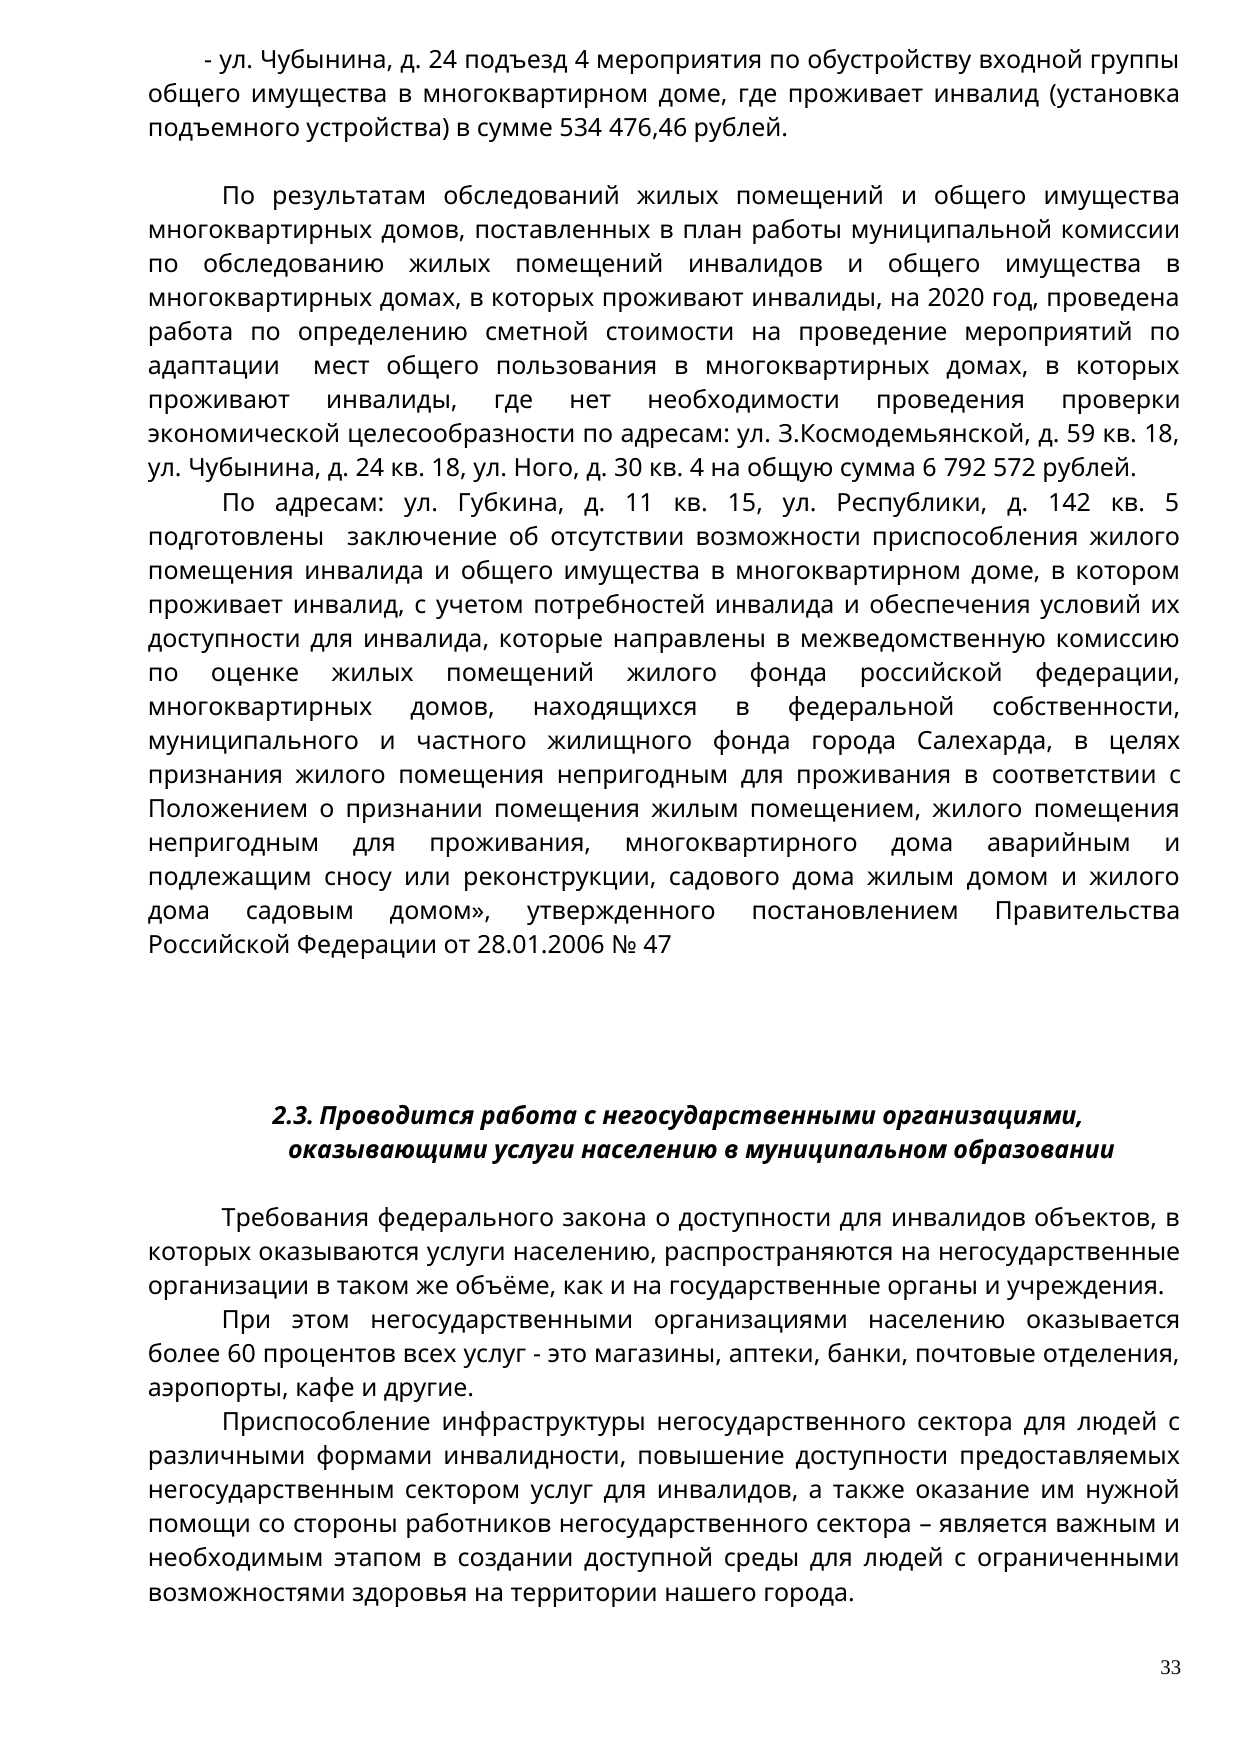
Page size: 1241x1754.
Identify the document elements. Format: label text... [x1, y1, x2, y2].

text - ул. Чубынина, д. 24 подъезд 4 мероприятия по обустройству входной группы общего имущества в многоквартирном доме, где проживает инвалид (установка подъемного устройства) в сумме 534 476,46 рублей. [148, 41, 1181, 143]
text Требования федерального закона о доступности для инвалидов объектов, в которых оказываются услуги населению, распространяются на негосударственные организации в таком же объёме, как и на государственные органы и учреждения. [148, 1199, 1181, 1302]
text По адресам: ул. Губкина, д. 11 кв. 15, ул. Республики, д. 142 кв. 5 подготовлены заключение об отсутствии возможности приспособления жилого помещения инвалида и общего имущества в многоквартирном доме, в котором проживает инвалид, с учетом потребностей инвалида и обеспечения условий их доступности для инвалида, которые направлены в межведомственную комиссию по оценке жилых помещений жилого фонда российской федерации, многоквартирных домов, находящихся в федеральной собственности, муниципального и частного жилищного фонда города Салехарда, в целях признания жилого помещения непригодным для проживания в соответствии с Положением о признании помещения жилым помещением, жилого помещения непригодным для проживания, многоквартирного дома аварийным и подлежащим сносу или реконструкции, садового дома жилым домом и жилого дома садовым домом», утвержденного постановлением Правительства Российской Федерации от 28.01.2006 № 47 [148, 484, 1181, 961]
text Приспособление инфраструктуры негосударственного сектора для людей с различными формами инвалидности, повышение доступности предоставляемых негосударственным сектором услуг для инвалидов, а также оказание им нужной помощи со стороны работников негосударственного сектора – является важным и необходимым этапом в создании доступной среды для людей с ограниченными возможностями здоровья на территории нашего города. [148, 1404, 1181, 1608]
list Проводится работа с негосударственными организациями, оказывающими услуги населению в муниципальном образовании [177, 1097, 1179, 1165]
text При этом негосударственными организациями населению оказывается более 60 процентов всех услуг - это магазины, аптеки, банки, почтовые отделения, аэропорты, кафе и другие. [148, 1302, 1181, 1404]
text По результатам обследований жилых помещений и общего имущества многоквартирных домов, поставленных в план работы муниципальной комиссии по обследованию жилых помещений инвалидов и общего имущества в многоквартирных домах, в которых проживают инвалиды, на 2020 год, проведена работа по определению сметной стоимости на проведение мероприятий по адаптации мест общего пользования в многоквартирных домах, в которых проживают инвалиды, где нет необходимости проведения проверки экономической целесообразности по адресам: ул. З.Космодемьянской, д. 59 кв. 18, ул. Чубынина, д. 24 кв. 18, ул. Ного, д. 30 кв. 4 на общую сумма 6 792 572 рублей. [148, 178, 1181, 484]
